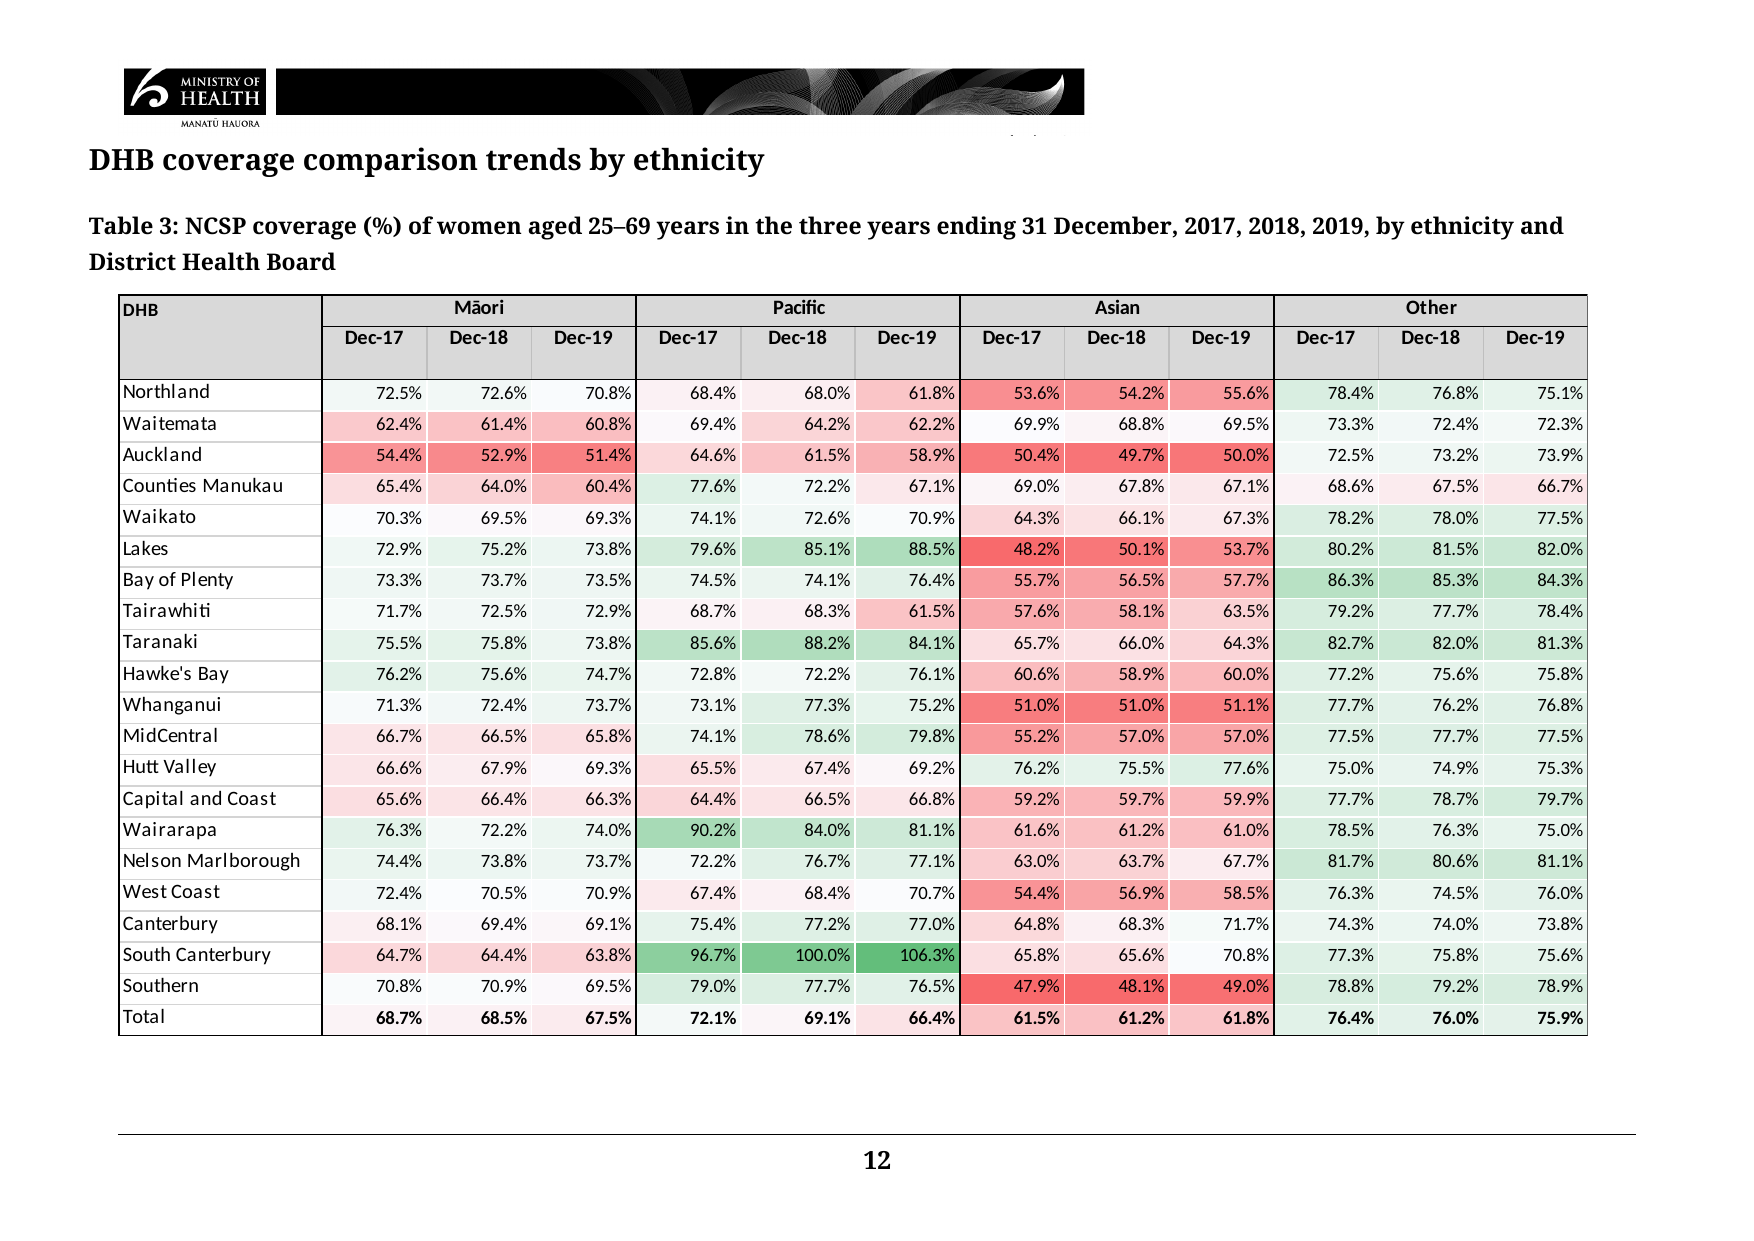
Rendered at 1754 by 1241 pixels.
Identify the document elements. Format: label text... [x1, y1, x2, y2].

picture [118, 59, 1093, 136]
subtitle DHB coverage comparison trends by ethnicity [88, 139, 1636, 179]
text Table 3: NCSP coverage (%) of women aged 25–69 years in the three years ending 31 December, 2017, 2018, 2019, by ethnicity and District Health Board [88, 210, 1636, 277]
